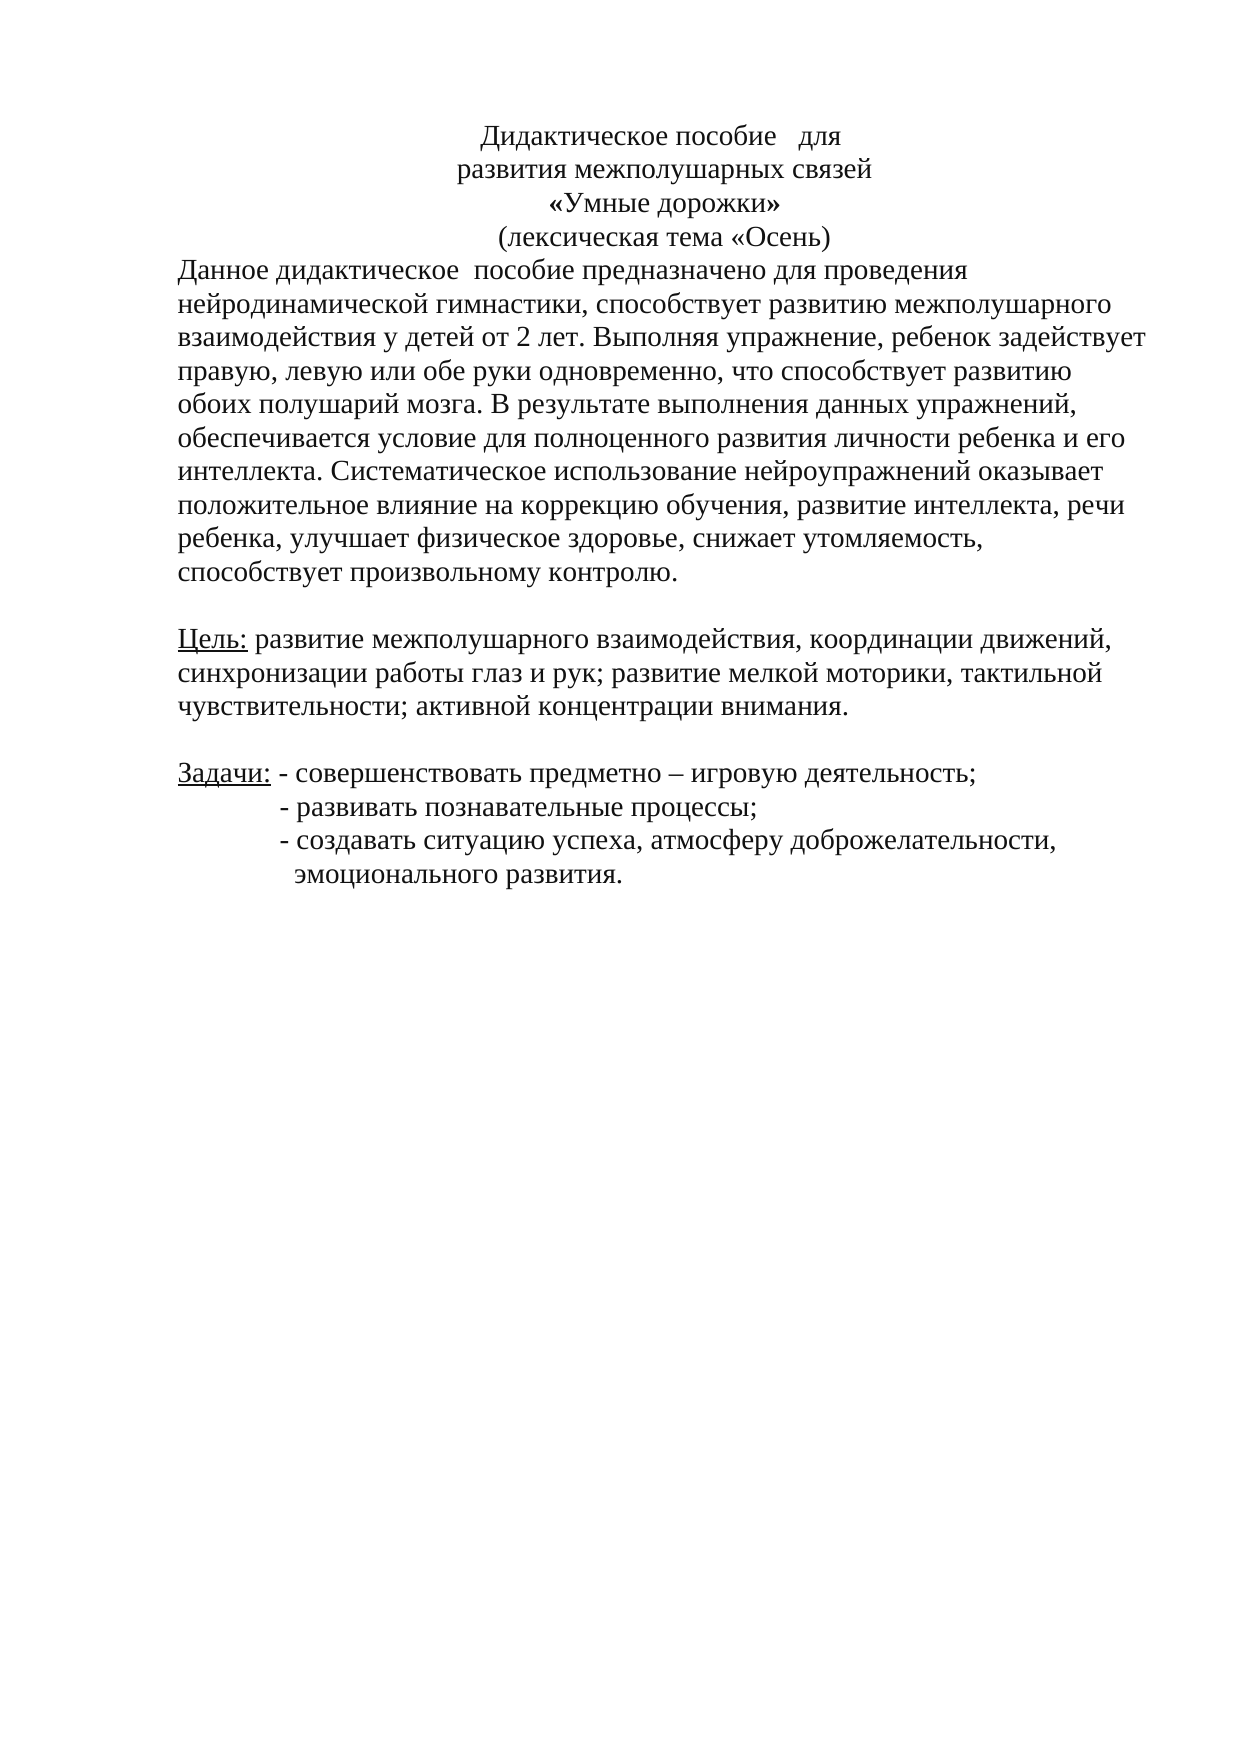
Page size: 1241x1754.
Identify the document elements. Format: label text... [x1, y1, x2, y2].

text развития межполушарных связей [177, 152, 1152, 185]
text «Умные дорожки» [177, 185, 1152, 219]
text эмоционального развития. [177, 856, 1152, 889]
text Задачи: - совершенствовать предметно – игровую деятельность; [177, 755, 1152, 789]
text Цель: развитие межполушарного взаимодействия, координации движений, синхронизации работы глаз и рук; развитие мелкой моторики, тактильной чувствительности; активной концентрации внимания. [177, 621, 1152, 722]
text (лексическая тема «Осень) [177, 219, 1152, 252]
text - развивать познавательные процессы; [177, 789, 1152, 822]
text - создавать ситуацию успеха, атмосферу доброжелательности, [177, 822, 1152, 856]
text Дидактическое пособие для [177, 118, 1152, 152]
text Данное дидактическое пособие предназначено для проведения нейродинамической гимнастики, способствует развитию межполушарного взаимодействия у детей от 2 лет. Выполняя упражнение, ребенок задействует правую, левую или обе руки одновременно, что способствует развитию обоих полушарий мозга. В результате выполнения данных упражнений, обеспечивается условие для полноценного развития личности ребенка и его интеллекта. Систематическое использование нейроупражнений оказывает положительное влияние на коррекцию обучения, развитие интеллекта, речи ребенка, улучшает физическое здоровье, снижает утомляемость, способствует произвольному контролю. [177, 252, 1152, 588]
